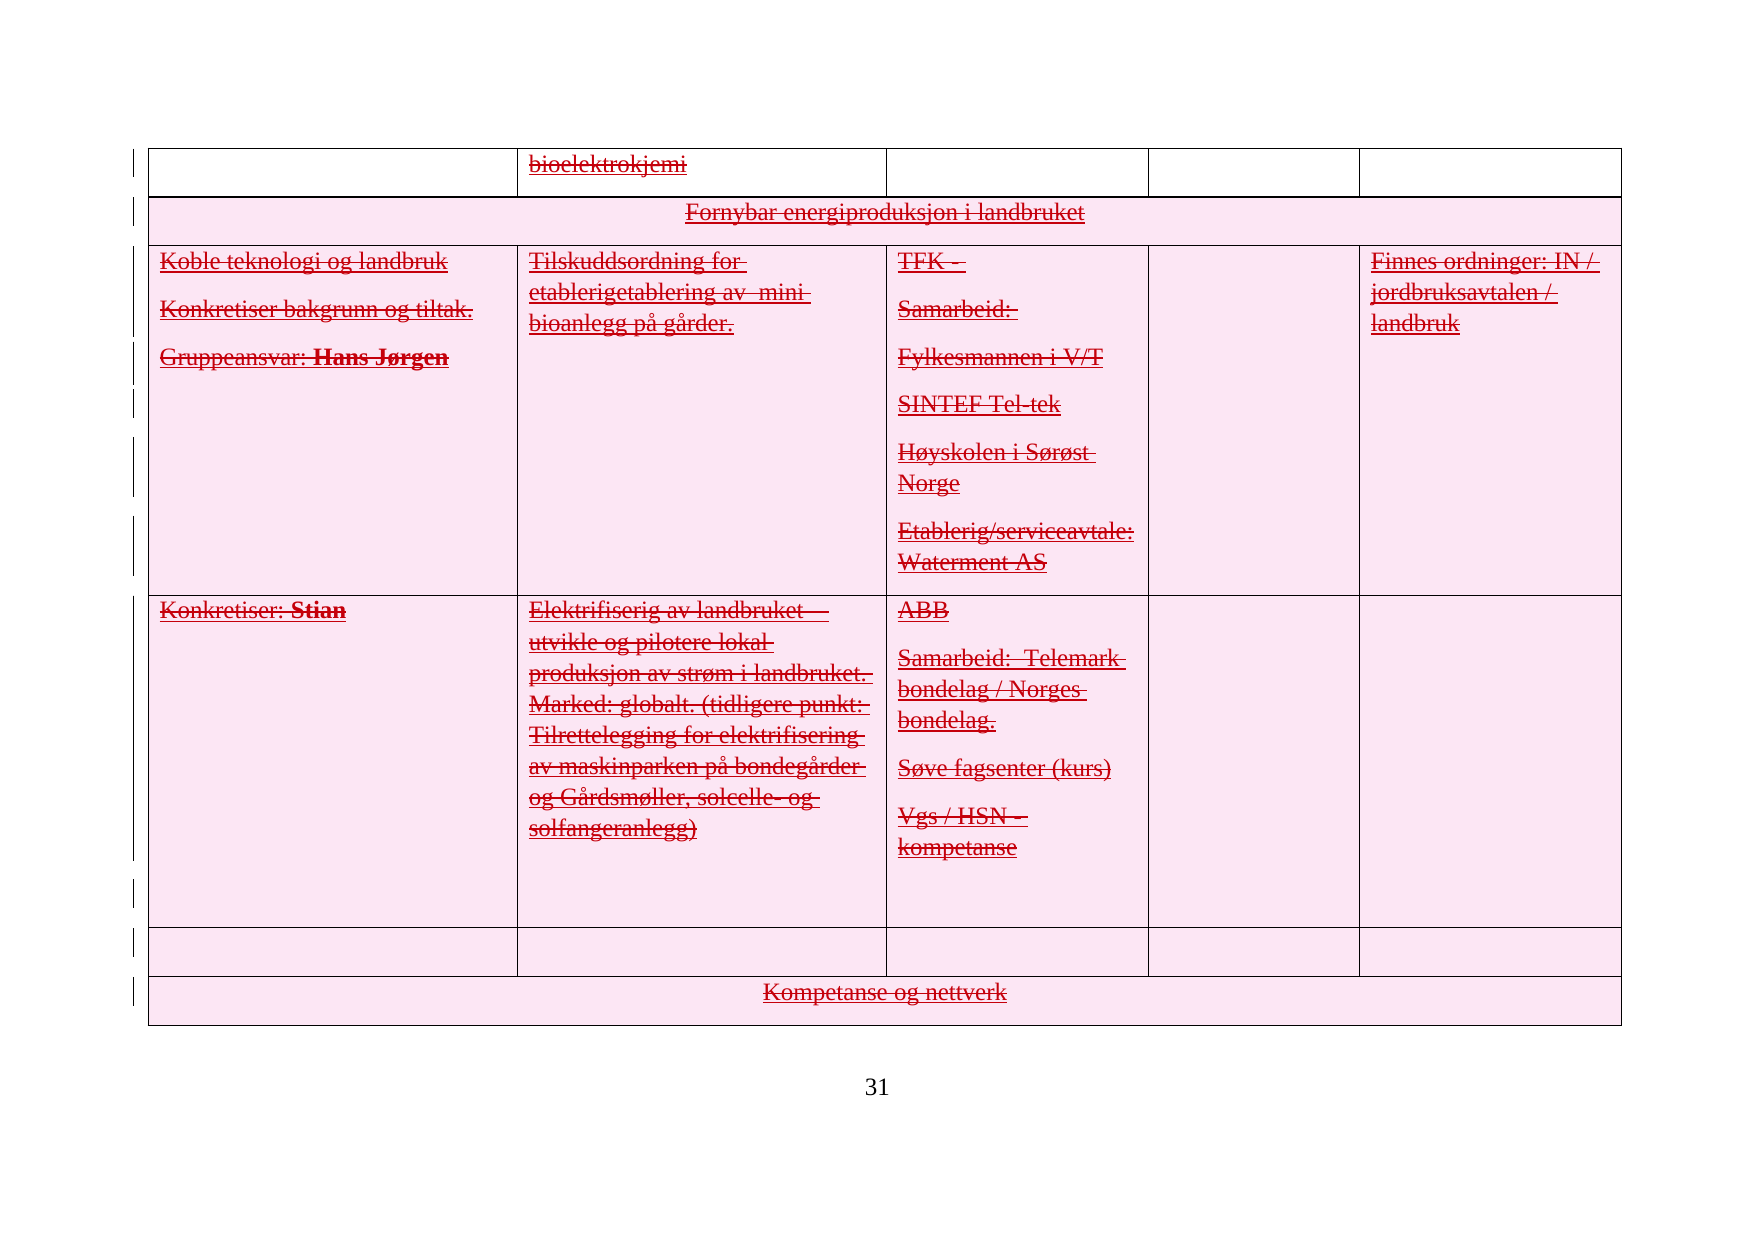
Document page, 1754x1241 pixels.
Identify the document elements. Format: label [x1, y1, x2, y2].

table_cell [1149, 149, 1359, 196]
table_cell [887, 149, 1148, 196]
table_cell [1360, 149, 1621, 196]
table_cell [518, 149, 886, 196]
table_cell [149, 149, 517, 196]
